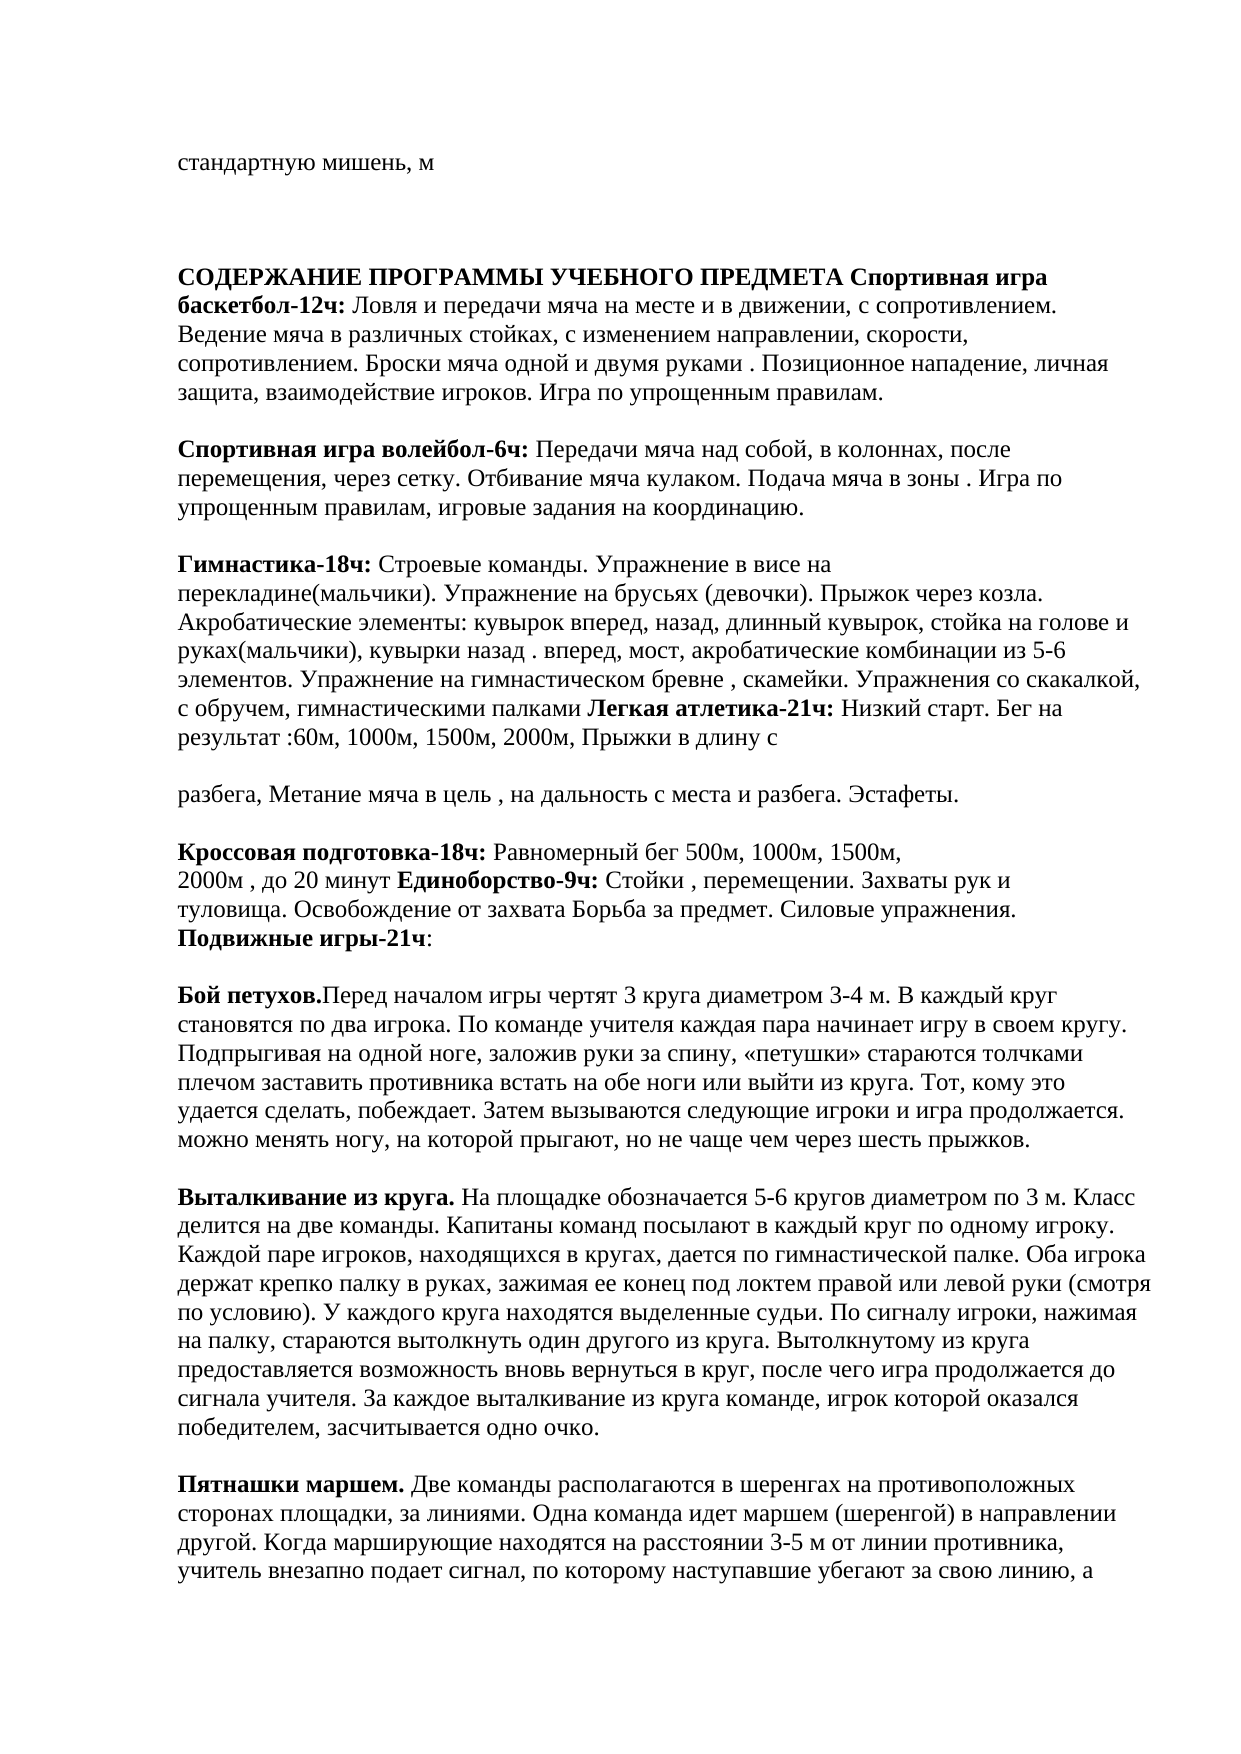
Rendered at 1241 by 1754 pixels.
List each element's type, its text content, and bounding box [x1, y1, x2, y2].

text Подвижные игры-21ч: [177, 923, 1152, 952]
text Кроссовая подготовка-18ч: Равномерный бег 500м, 1000м, 1500м, 2000м , до 20 минут Единоборство-9ч: Стойки , перемещении. Захваты рук и туловища. Освобождение от захвата Борьба за предмет. Силовые упражнения. [177, 837, 1152, 923]
text Гимнастика-18ч: Строевые команды. Упражнение в висе на перекладине(мальчики). Упражнение на брусьях (девочки). Прыжок через козла. Акробатические элементы: кувырок вперед, назад, длинный кувырок, стойка на голове и руках(мальчики), кувырки назад . вперед, мост, акробатические комбинации из 5-6 элементов. Упражнение на гимнастическом бревне , скамейки. Упражнения со скакалкой, с обручем, гимнастическими палками Легкая атлетика-21ч: Низкий старт. Бег на результат :60м, 1000м, 1500м, 2000м, Прыжки в длину с [177, 549, 1152, 751]
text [177, 1469, 1152, 1584]
text разбега, Метание мяча в цель , на дальность с места и разбега. Эстафеты. [177, 779, 1152, 808]
text стандартную мишень, м [177, 147, 1152, 176]
text Выталкивание из круга. На площадке обозначается 5-6 кругов диаметром по 3 м. Класс делится на две команды. Капитаны команд посылают в каждый круг по одному игроку. Каждой паре игроков, находящихся в кругах, дается по гимнастической палке. Оба игрока держат крепко палку в руках, зажимая ее конец под локтем правой или левой руки (смотря по условию). У каждого круга находятся выделенные судьи. По сигналу игроки, нажимая на палку, стараются вытолкнуть один другого из круга. Вытолкнутому из круга предоставляется возможность вновь вернуться в круг, после чего игра продолжается до сигнала учителя. За каждое выталкивание из круга команде, игрок которой оказался победителем, засчитывается одно очко. [177, 1182, 1152, 1441]
text Спортивная игра волейбол-6ч: Передачи мяча над собой, в колоннах, после перемещения, через сетку. Отбивание мяча кулаком. Подача мяча в зоны . Игра по упрощенным правилам, игровые задания на координацию. [177, 434, 1152, 521]
text СОДЕРЖАНИЕ ПРОГРАММЫ УЧЕБНОГО ПРЕДМЕТА Спортивная игра баскетбол-12ч: Ловля и передачи мяча на месте и в движении, с сопротивлением. Ведение мяча в различных стойках, с изменением направлении, скорости, сопротивлением. Броски мяча одной и двумя руками . Позиционное нападение, личная защита, взаимодействие игроков. Игра по упрощенным правилам. [177, 262, 1152, 406]
text Бой петухов.Перед началом игры чертят 3 круга диаметром 3-4 м. В каждый круг становятся по два игрока. По команде учителя каждая пара начинает игру в своем кругу. Подпрыгивая на одной ноге, заложив руки за спину, «петушки» стараются толчками плечом заставить противника встать на обе ноги или выйти из круга. Тот, кому это удается сделать, побеждает. Затем вызываются следующие игроки и игра продолжается. можно менять ногу, на которой прыгают, но не чаще чем через шесть прыжков. [177, 981, 1152, 1153]
